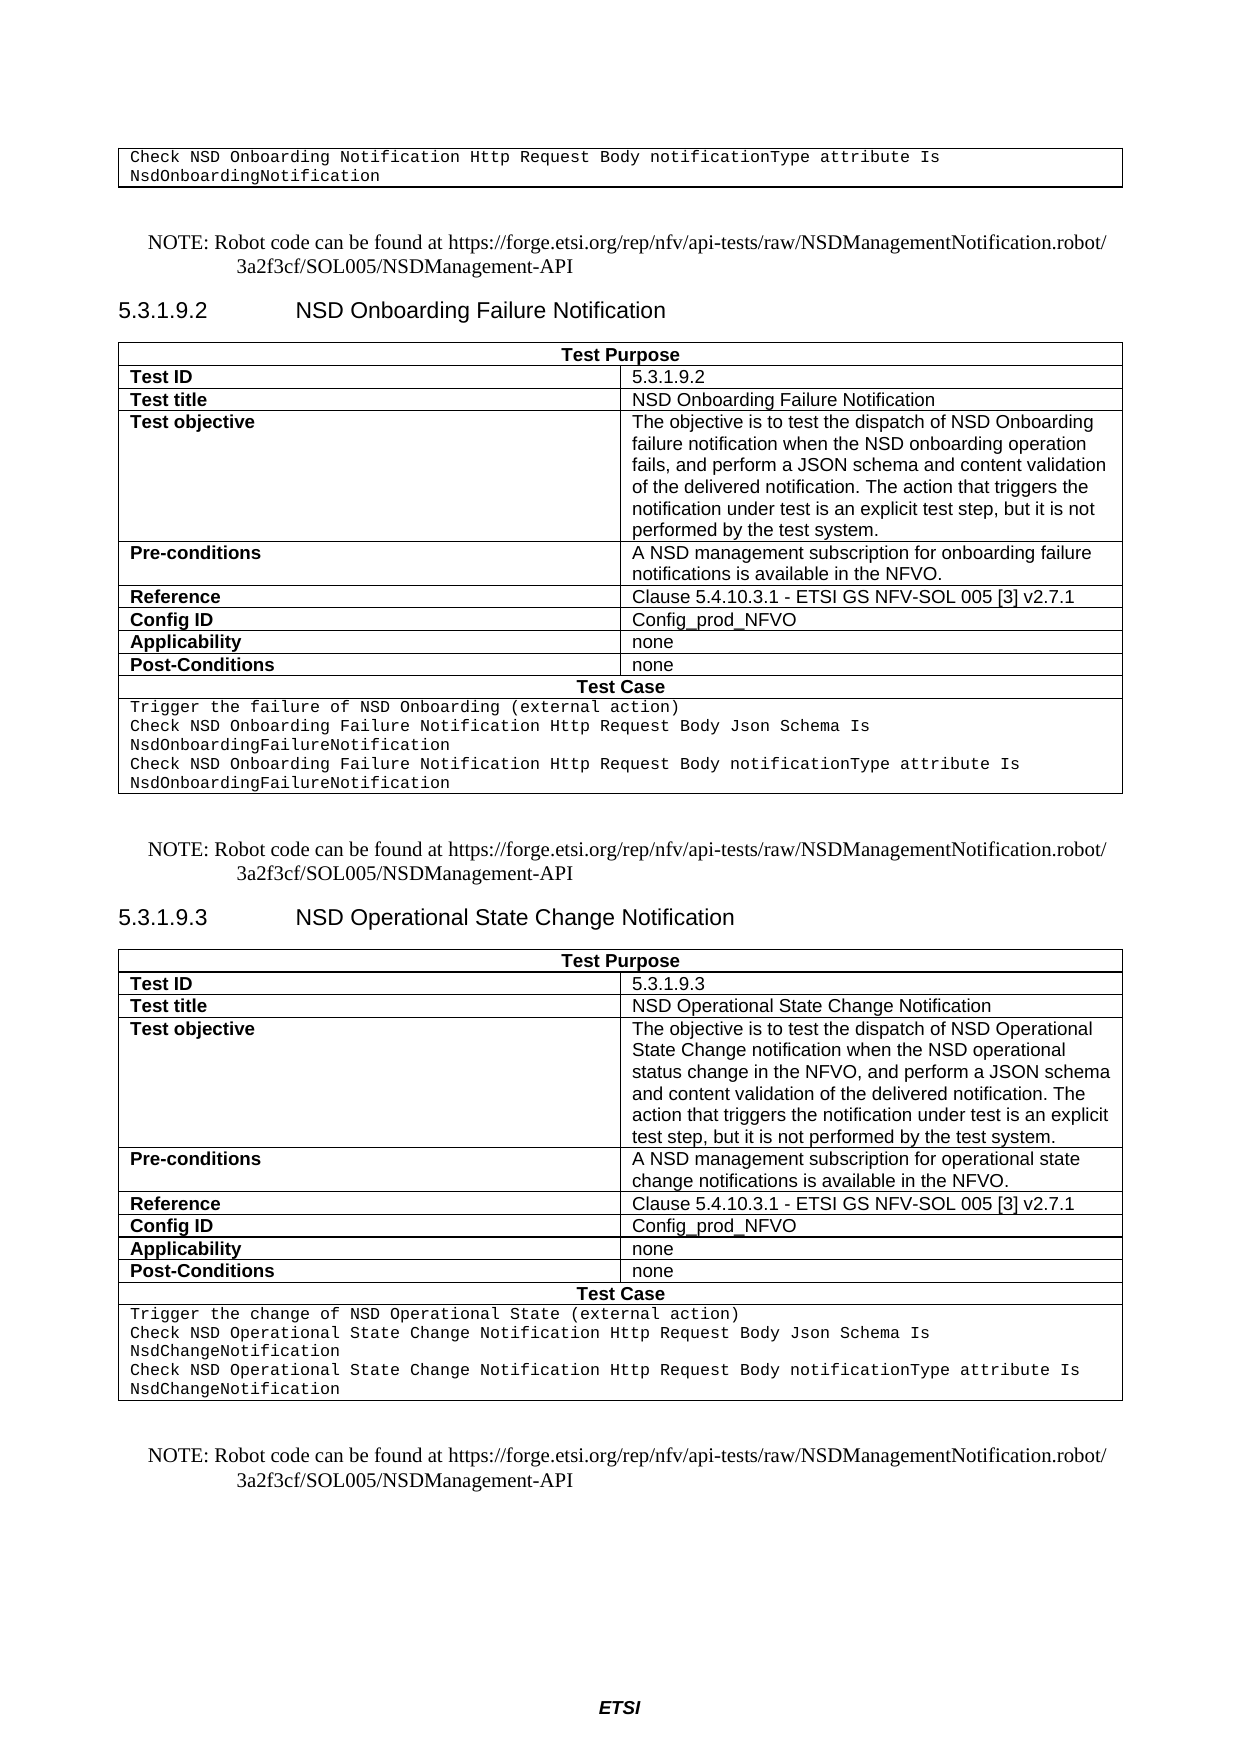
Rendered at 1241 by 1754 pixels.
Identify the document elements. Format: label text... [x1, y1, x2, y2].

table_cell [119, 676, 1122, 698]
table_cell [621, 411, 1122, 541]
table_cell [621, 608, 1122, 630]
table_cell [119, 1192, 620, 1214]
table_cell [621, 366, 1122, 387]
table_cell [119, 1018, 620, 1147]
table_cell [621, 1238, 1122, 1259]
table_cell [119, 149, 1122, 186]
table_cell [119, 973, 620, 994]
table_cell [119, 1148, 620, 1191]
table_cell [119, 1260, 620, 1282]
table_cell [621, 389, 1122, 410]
text NOTE: Robot code can be found at https://forge.etsi.org/rep/nfv/api-tests/raw/NSDManagementNotification.robot/3a2f3cf/SOL005/NSDManagement-API [148, 1443, 1122, 1492]
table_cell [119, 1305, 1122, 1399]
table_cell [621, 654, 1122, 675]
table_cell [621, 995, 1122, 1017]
subtitle 5.3.1.9.3 NSD Operational State Change Notification [118, 904, 1122, 930]
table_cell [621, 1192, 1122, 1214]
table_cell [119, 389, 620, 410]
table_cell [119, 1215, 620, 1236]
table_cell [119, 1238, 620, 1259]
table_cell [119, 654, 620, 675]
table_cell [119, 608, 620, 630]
text NOTE: Robot code can be found at https://forge.etsi.org/rep/nfv/api-tests/raw/NSDManagementNotification.robot/3a2f3cf/SOL005/NSDManagement-API [148, 230, 1122, 278]
subtitle 5.3.1.9.2 NSD Onboarding Failure Notification [118, 297, 1122, 323]
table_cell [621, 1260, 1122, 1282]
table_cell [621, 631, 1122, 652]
text NOTE: Robot code can be found at https://forge.etsi.org/rep/nfv/api-tests/raw/NSDManagementNotification.robot/3a2f3cf/SOL005/NSDManagement-API [148, 837, 1122, 885]
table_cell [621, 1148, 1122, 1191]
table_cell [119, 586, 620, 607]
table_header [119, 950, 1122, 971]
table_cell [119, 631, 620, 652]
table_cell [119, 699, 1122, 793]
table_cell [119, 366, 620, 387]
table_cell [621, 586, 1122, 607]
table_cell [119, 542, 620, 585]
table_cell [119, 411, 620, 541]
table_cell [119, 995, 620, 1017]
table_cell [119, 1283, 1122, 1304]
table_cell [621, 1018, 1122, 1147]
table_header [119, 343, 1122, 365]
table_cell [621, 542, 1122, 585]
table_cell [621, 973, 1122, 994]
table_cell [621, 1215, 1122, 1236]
